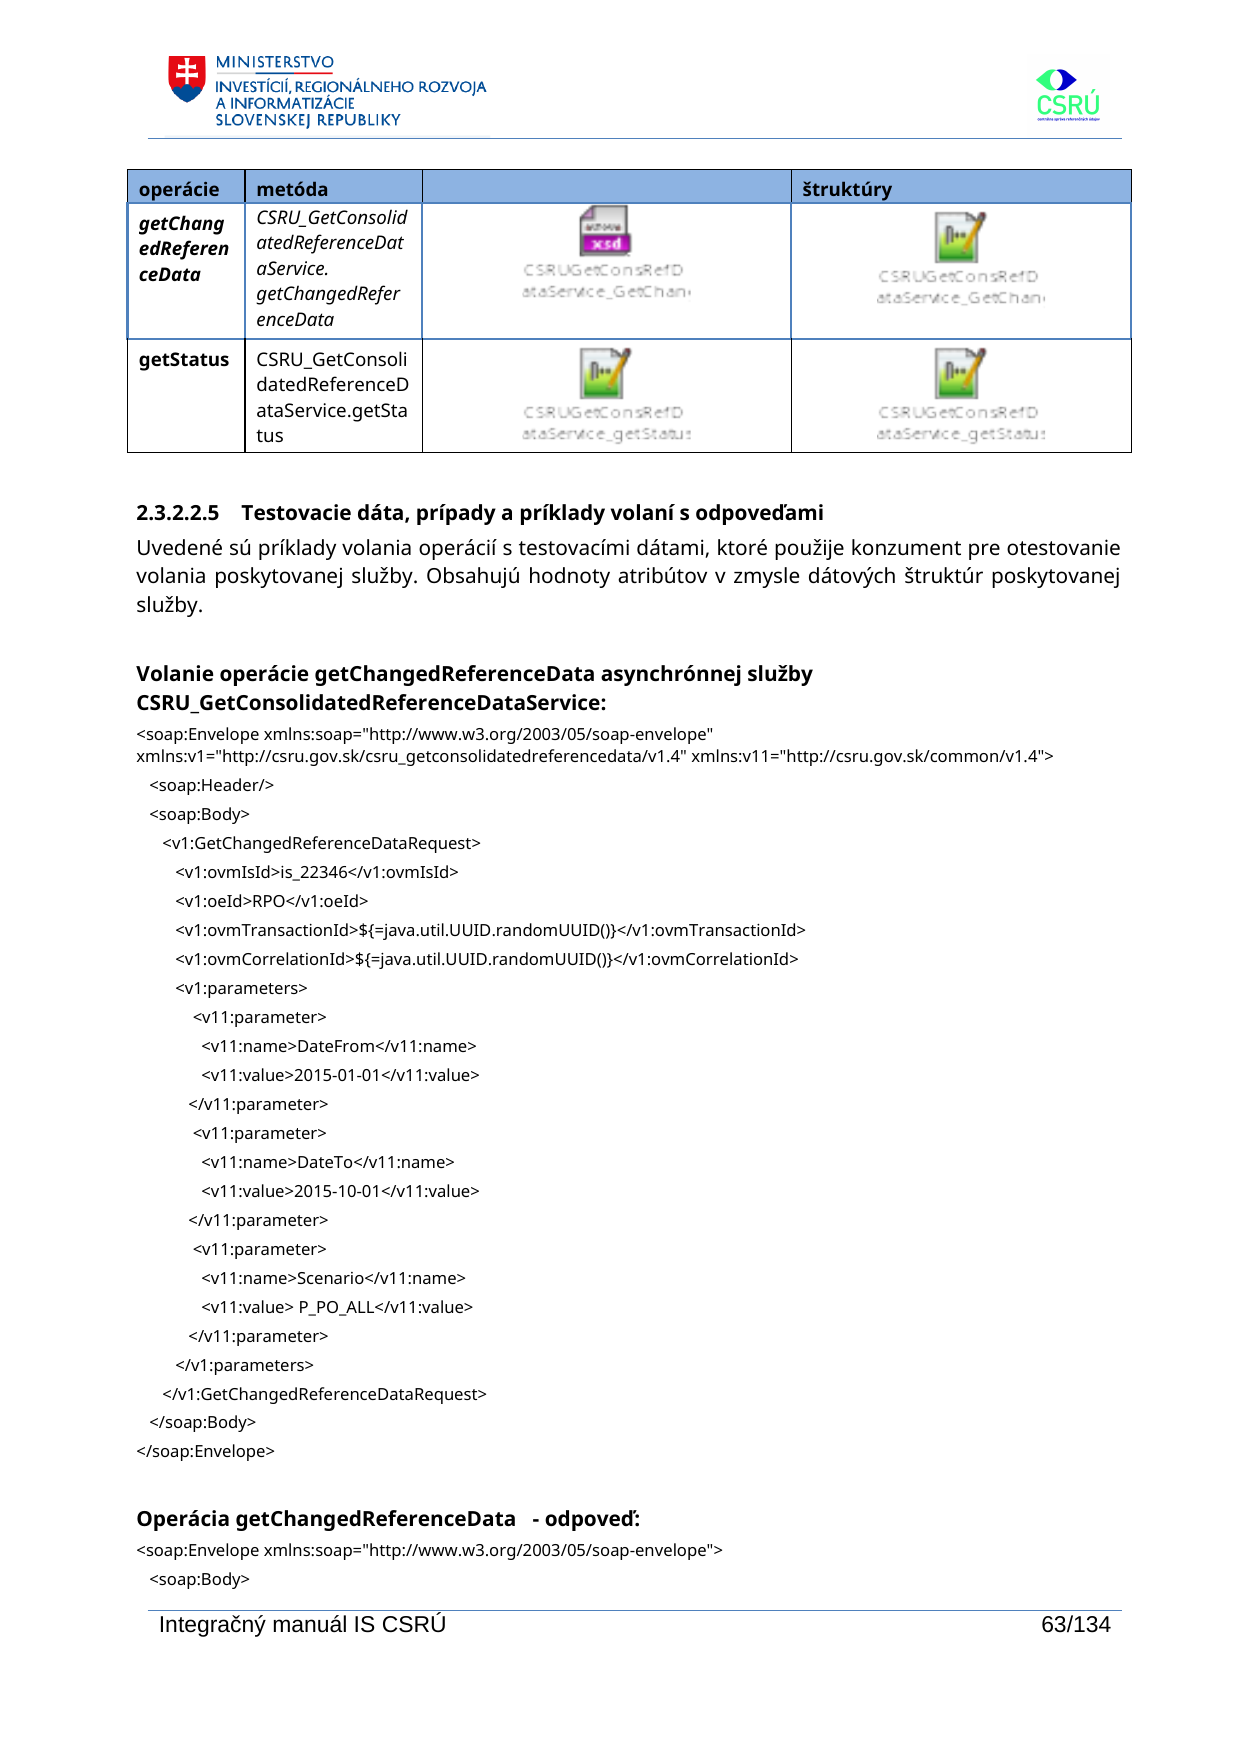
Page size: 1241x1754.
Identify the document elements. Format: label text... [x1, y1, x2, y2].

text <v11:parameter> [136, 1121, 1122, 1144]
text <v1:ovmCorrelationId>${=java.util.UUID.randomUUID()}</v1:ovmCorrelationId> [136, 948, 1122, 970]
text <soap:Envelope xmlns:soap="http://www.w3.org/2003/05/soap-envelope"> [136, 1538, 1122, 1561]
picture [164, 48, 491, 138]
text <v11:value> P_PO_ALL</v11:value> [136, 1295, 1122, 1318]
text <v1:GetChangedReferenceDataRequest> [136, 832, 1122, 854]
text Volanie operácie getChangedReferenceData asynchrónnej služby CSRU_GetConsolidatedReferenceDataService: [136, 659, 1122, 716]
text <soap:Envelope xmlns:soap="http://www.w3.org/2003/05/soap-envelope" xmlns:v1="http://csru.gov.sk/csru_getconsolidatedreferencedata/v1.4" xmlns:v11="http://csru.gov.sk/common/v1.4"> [136, 722, 1122, 768]
text <v11:value>2015-10-01</v11:value> [136, 1179, 1122, 1202]
text </v11:parameter> [136, 1324, 1122, 1347]
text Operácia getChangedReferenceData - odpoveď: [136, 1504, 1122, 1532]
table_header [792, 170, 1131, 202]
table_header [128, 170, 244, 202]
picture [1027, 54, 1111, 138]
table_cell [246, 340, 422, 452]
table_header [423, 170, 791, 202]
text <v11:parameter> [136, 1237, 1122, 1260]
text <v11:name>DateFrom</v11:name> [136, 1034, 1122, 1057]
text Uvedené sú príklady volania operácií s testovacími dátami, ktoré použije konzument pre otestovanie volania poskytovanej služby. Obsahujú hodnoty atribútov v zmysle dátových štruktúr poskytovanej služby. [136, 533, 1122, 618]
text <v11:value>2015-01-01</v11:value> [136, 1063, 1122, 1086]
text </v11:parameter> [136, 1092, 1122, 1115]
text <soap:Header/> [136, 774, 1122, 797]
subtitle Testovacie dáta, prípady a príklady volaní s odpoveďami [136, 498, 1122, 527]
text <v1:parameters> [136, 977, 1122, 999]
text </v11:parameter> [136, 1208, 1122, 1231]
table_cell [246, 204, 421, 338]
text <v1:oeId>RPO</v1:oeId> [136, 890, 1122, 912]
text </v1:GetChangedReferenceDataRequest> [136, 1382, 1122, 1405]
text <v11:name>Scenario</v11:name> [136, 1266, 1122, 1289]
text </soap:Body> [136, 1411, 1122, 1434]
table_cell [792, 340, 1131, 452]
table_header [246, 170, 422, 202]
text </v1:parameters> [136, 1353, 1122, 1376]
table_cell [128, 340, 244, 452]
text </soap:Envelope> [136, 1440, 1122, 1463]
text <soap:Body> [136, 1567, 1122, 1590]
text <soap:Body> [136, 803, 1122, 826]
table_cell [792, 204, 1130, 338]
text <v11:parameter> [136, 1006, 1122, 1028]
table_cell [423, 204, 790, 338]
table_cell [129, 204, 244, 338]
text <v1:ovmTransactionId>${=java.util.UUID.randomUUID()}</v1:ovmTransactionId> [136, 919, 1122, 941]
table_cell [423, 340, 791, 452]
text <v1:ovmIsId>is_22346</v1:ovmIsId> [136, 861, 1122, 883]
text <v11:name>DateTo</v11:name> [136, 1150, 1122, 1173]
